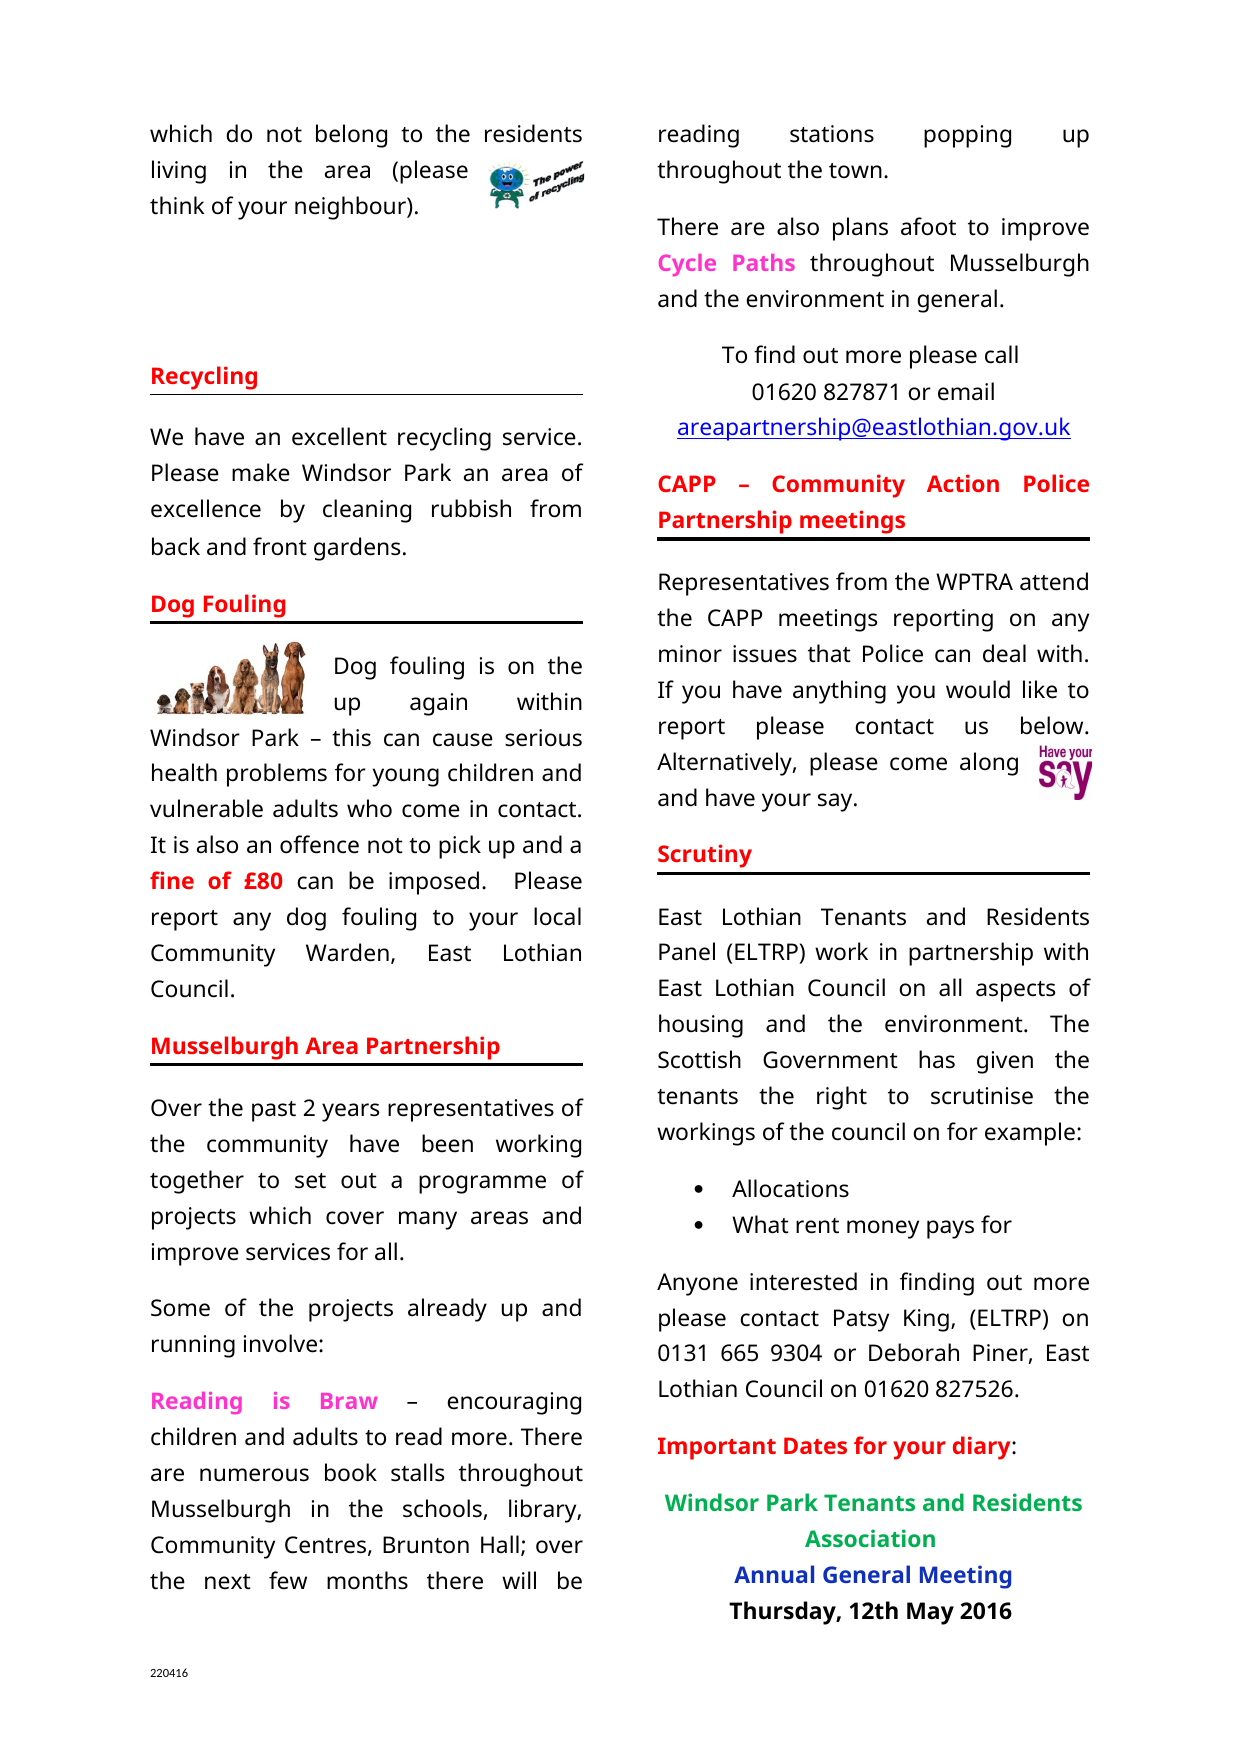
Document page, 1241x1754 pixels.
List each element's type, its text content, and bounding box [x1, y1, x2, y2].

text Reading is Braw – encouraging children and adults to read more. There are numerous book stalls throughout Musselburgh in the schools, library, Community Centres, Brunton Hall; over the next few months there will be reading stations popping up throughout the town. [150, 1385, 583, 1596]
text Windsor Park Tenants and Residents Association Annual General Meeting Thursday, 12th May 2016 MECLC 7.00pm-9.00pm [657, 1487, 1090, 1626]
text Dog fouling is on the up again within Windsor Park – this can cause serious health problems for young children and vulnerable adults who come in contact. It is also an offence not to pick up and a fine of £80 can be imposed. Please report any dog fouling to your local Community Warden, East Lothian Council. [150, 649, 583, 1004]
text Some of the projects already up and running involve: [150, 1292, 583, 1359]
text There are also plans afoot to improve Cycle Paths throughout Musselburgh and the environment in general. [657, 211, 1090, 314]
text Recycling [150, 360, 583, 394]
text We have an excellent recycling service. Please make Windsor Park an area of excellence by cleaning rubbish from back and front gardens. [150, 421, 583, 562]
text Anyone interested in finding out more please contact Patsy King, (ELTRP) on 0131 665 9304 or Deborah Piner, East Lothian Council on 01620 827526. [657, 1266, 1090, 1404]
text Reading is Braw – encouraging children and adults to read more. There are numerous book stalls throughout Musselburgh in the schools, library, Community Centres, Brunton Hall; over the next few months there will be reading stations popping up throughout the town. [657, 118, 1090, 185]
text Musselburgh Area Partnership [150, 1030, 583, 1063]
list Allocations [694, 1173, 1090, 1204]
list What rent money pays for [694, 1209, 1090, 1240]
text Dog Fouling [150, 588, 583, 621]
text CAPP – Community Action Police Partnership meetings [657, 468, 1090, 537]
text Representatives from the WPTRA attend the CAPP meetings reporting on any minor issues that Police can deal with. If you have anything you would like to report please contact us below. Alternatively, please come along and have your say. [657, 566, 1090, 813]
text Over the past 2 years representatives of the community have been working together to set out a programme of projects which cover many areas and improve services for all. [150, 1092, 583, 1267]
text Scrutiny [657, 838, 1090, 872]
picture [487, 159, 585, 210]
picture [148, 635, 314, 719]
text To find out more please call 01620 827871 or email areapartnership@eastlothian.gov.uk [657, 339, 1090, 443]
picture [1039, 743, 1093, 800]
text Important Dates for your diary: [657, 1430, 1090, 1461]
text East Lothian Tenants and Residents Panel (ELTRP) work in partnership with East Lothian Council on all aspects of housing and the environment. The Scottish Government has given the tenants the right to scrutinise the workings of the council on for example: [657, 900, 1090, 1147]
